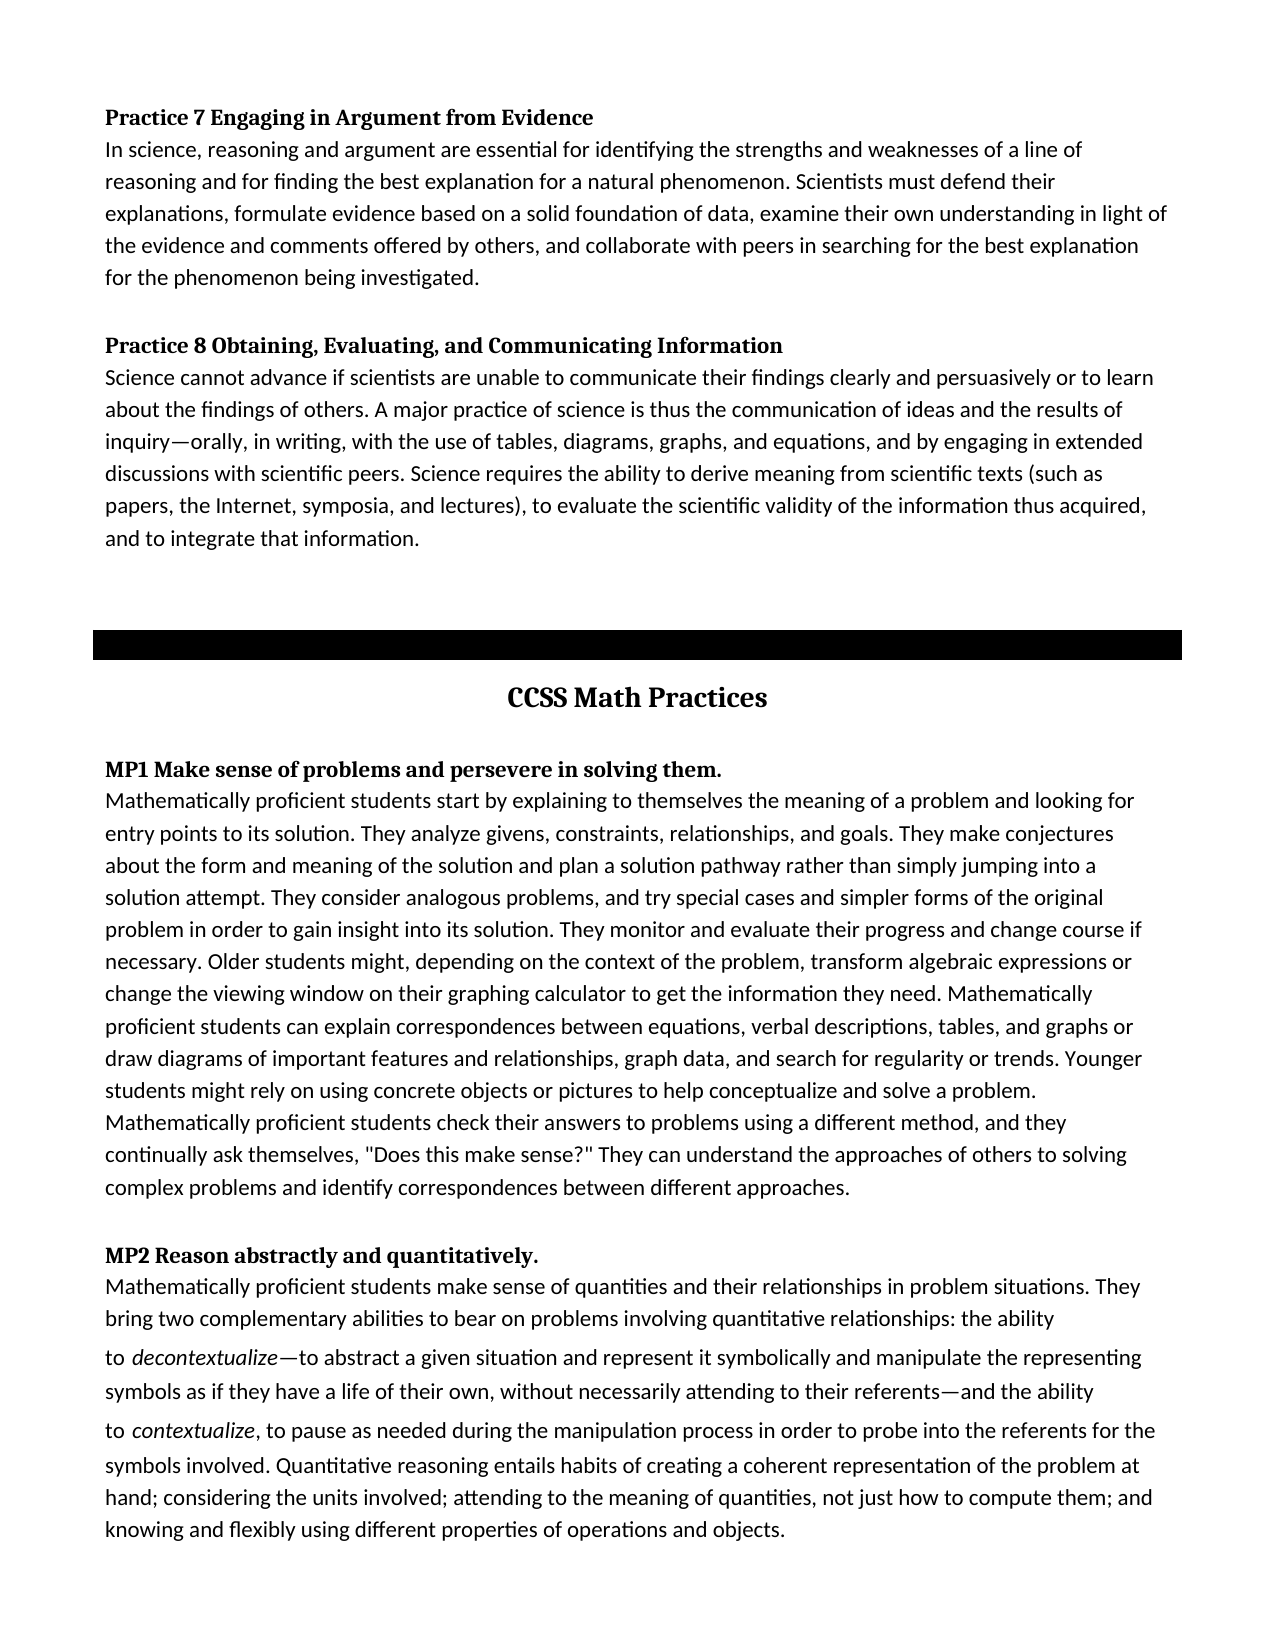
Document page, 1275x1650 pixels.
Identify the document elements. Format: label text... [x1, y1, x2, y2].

text In science, reasoning and argument are essential for identifying the strengths and weaknesses of a line of reasoning and for finding the best explanation for a natural phenomenon. Scientists must defend their explanations, formulate evidence based on a solid foundation of data, examine their own understanding in light of the evidence and comments offered by others, and collaborate with peers in searching for the best explanation for the phenomenon being investigated. [105, 135, 1170, 291]
text Science cannot advance if scientists are unable to communicate their findings clearly and persuasively or to learn about the findings of others. A major practice of science is thus the communication of ideas and the results of inquiry—orally, in writing, with the use of tables, diagrams, graphs, and equations, and by engaging in extended discussions with scientific peers. Science requires the ability to derive meaning from scientific texts (such as papers, the Internet, symposia, and lectures), to evaluate the scientific validity of the information thus acquired, and to integrate that information. [105, 363, 1170, 552]
subtitle MP2 Reason abstractly and quantitatively. [105, 1242, 1170, 1269]
text Mathematically proficient students make sense of quantities and their relationships in problem situations. They bring two complementary abilities to bear on problems involving quantitative relationships: the ability to decontextualize—to abstract a given situation and represent it symbolically and manipulate the representing symbols as if they have a life of their own, without necessarily attending to their referents—and the ability to contextualize, to pause as needed during the manipulation process in order to probe into the referents for the symbols involved. Quantitative reasoning entails habits of creating a coherent representation of the problem at hand; considering the units involved; attending to the meaning of quantities, not just how to compute them; and knowing and flexibly using different properties of operations and objects. [105, 1272, 1170, 1543]
table_header [94, 631, 1181, 659]
subtitle CCSS Math Practices [105, 681, 1170, 714]
text Mathematically proficient students start by explaining to themselves the meaning of a problem and looking for entry points to its solution. They analyze givens, constraints, relationships, and goals. They make conjectures about the form and meaning of the solution and plan a solution pathway rather than simply jumping into a solution attempt. They consider analogous problems, and try special cases and simpler forms of the original problem in order to gain insight into its solution. They monitor and evaluate their progress and change course if necessary. Older students might, depending on the context of the problem, transform algebraic expressions or change the viewing window on their graphing calculator to get the information they need. Mathematically proficient students can explain correspondences between equations, verbal descriptions, tables, and graphs or draw diagrams of important features and relationships, graph data, and search for regularity or trends. Younger students might rely on using concrete objects or pictures to help conceptualize and solve a problem. Mathematically proficient students check their answers to problems using a different method, and they continually ask themselves, "Does this make sense?" They can understand the approaches of others to solving complex problems and identify correspondences between different approaches. [105, 786, 1170, 1201]
subtitle MP1 Make sense of problems and persevere in solving them. [105, 757, 1170, 783]
subtitle Practice 8 Obtaining, Evaluating, and Communicating Information [105, 333, 1170, 359]
subtitle Practice 7 Engaging in Argument from Evidence [105, 105, 1170, 131]
